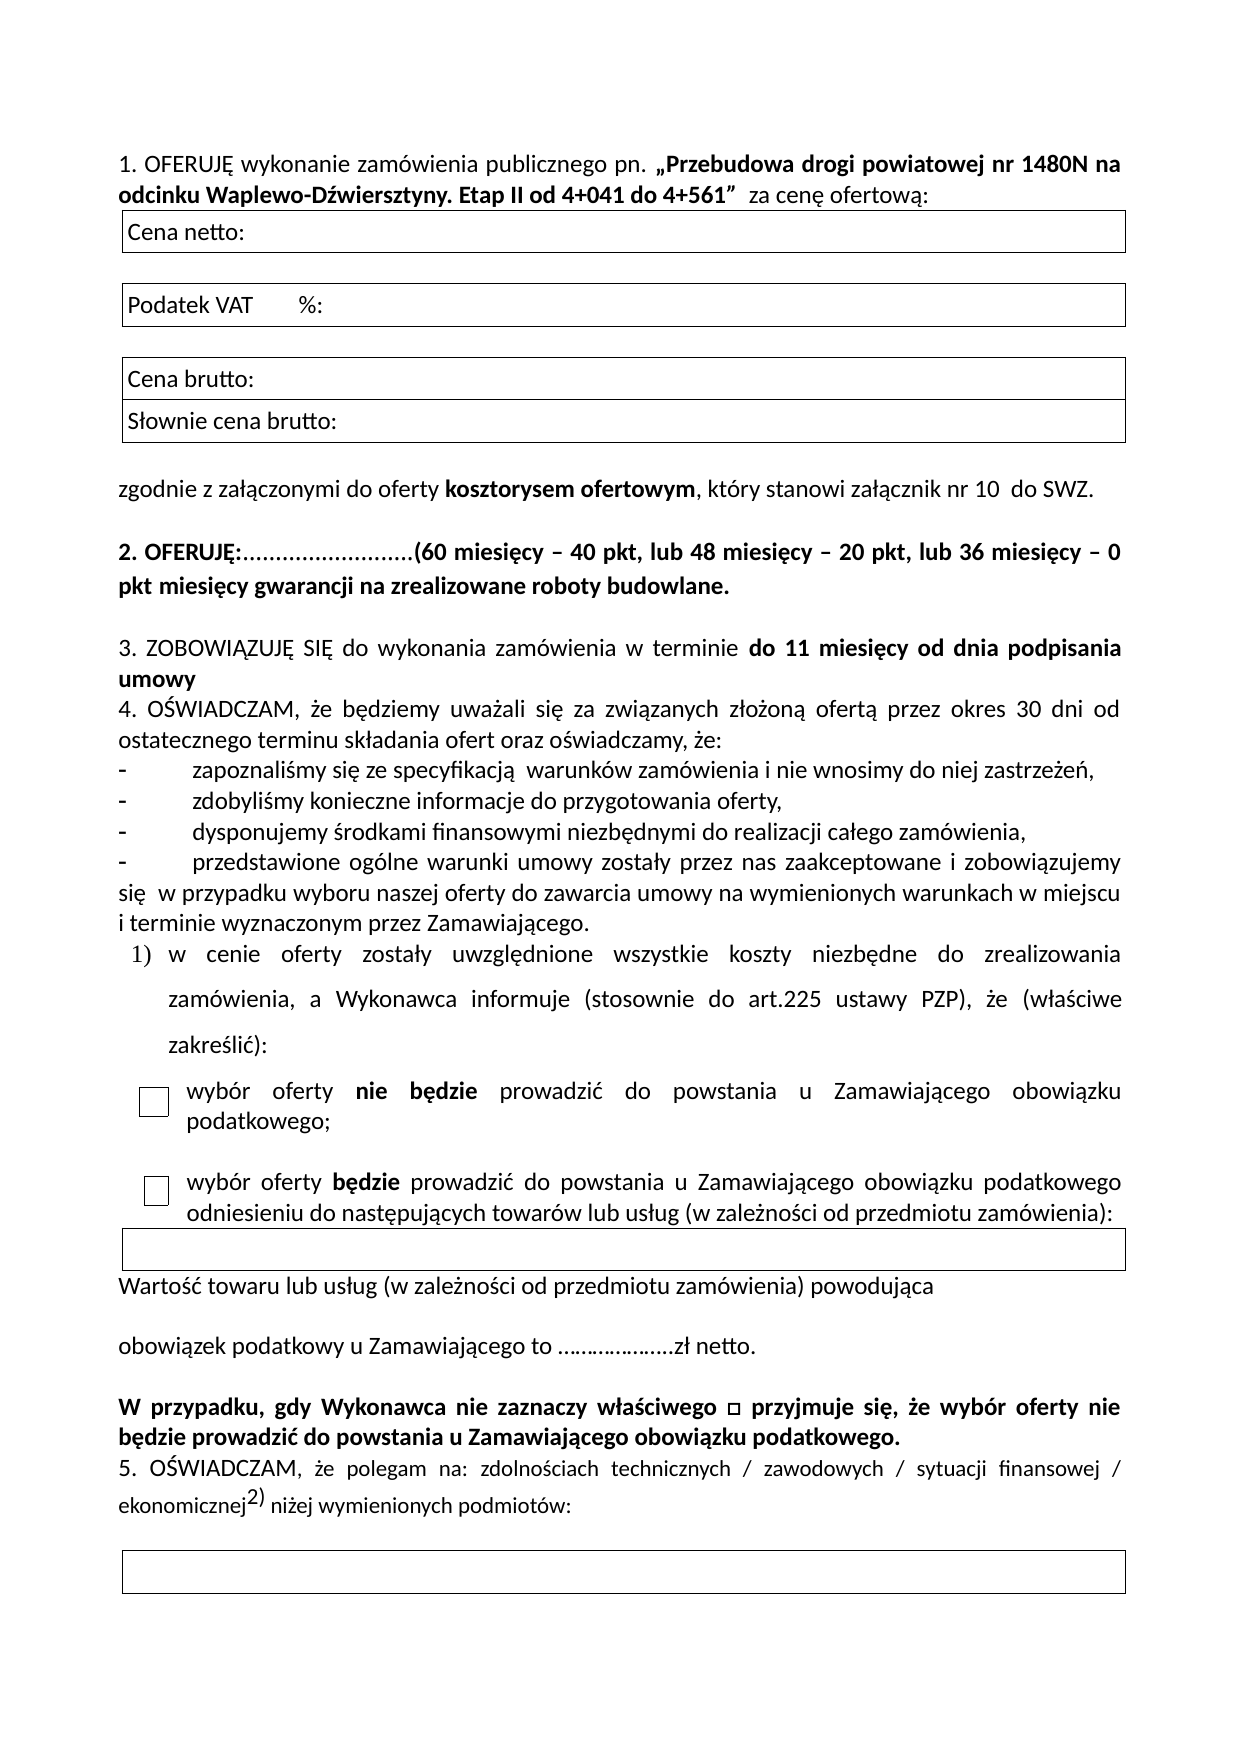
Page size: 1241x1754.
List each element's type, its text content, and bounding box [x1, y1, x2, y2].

list zapoznaliśmy się ze specyfikacją warunków zamówienia i nie wnosimy do niej zastrzeżeń, [118, 754, 1122, 785]
table_header Cena brutto: [123, 358, 1125, 399]
text 4. OŚWIADCZAM, że będziemy uważali się za związanych złożoną ofertą przez okres 30 dni od ostatecznego terminu składania ofert oraz oświadczamy, że: [118, 693, 1122, 754]
text obowiązek podatkowy u Zamawiającego to ………………..zł netto. [118, 1330, 1122, 1360]
text wybór oferty nie będzie prowadzić do powstania u Zamawiającego obowiązku podatkowego; [118, 1075, 1122, 1136]
text 5. OŚWIADCZAM, że polegam na: zdolnościach technicznych / zawodowych / sytuacji finansowej / ekonomicznej2) niżej wymienionych podmiotów: [118, 1452, 1122, 1519]
text Wartość towaru lub usług (w zależności od przedmiotu zamówienia) powodująca [118, 1271, 1122, 1301]
text W przypadku, gdy Wykonawca nie zaznaczy właściwego □ przyjmuje się, że wybór oferty nie będzie prowadzić do powstania u Zamawiającego obowiązku podatkowego. [118, 1391, 1122, 1452]
table_header Podatek VAT %: [123, 284, 1125, 326]
list przedstawione ogólne warunki umowy zostały przez nas zaakceptowane i zobowiązujemy się w przypadku wyboru naszej oferty do zawarcia umowy na wymienionych warunkach w miejscu i terminie wyznaczonym przez Zamawiającego. [118, 846, 1122, 938]
text 1. OFERUJĘ wykonanie zamówienia publicznego pn. „Przebudowa drogi powiatowej nr 1480N na odcinku Waplewo-Dźwiersztyny. Etap II od 4+041 do 4+561” za cenę ofertową: [118, 149, 1122, 210]
text 3. ZOBOWIĄZUJĘ SIĘ do wykonania zamówienia w terminie do 11 miesięcy od dnia podpisania umowy [118, 632, 1122, 693]
list w cenie oferty zostały uwzględnione wszystkie koszty niezbędne do zrealizowania zamówienia, a Wykonawca informuje (stosownie do art.225 ustawy PZP), że (właściwe zakreślić): [131, 938, 1122, 1060]
table_header Cena netto: [123, 211, 1125, 252]
text 2. OFERUJĘ:……………………..(60 miesięcy – 40 pkt, lub 48 miesięcy – 20 pkt, lub 36 miesięcy – 0 pkt miesięcy gwarancji na zrealizowane roboty budowlane. [118, 534, 1122, 602]
list zdobyliśmy konieczne informacje do przygotowania oferty, [118, 785, 1122, 816]
list dysponujemy środkami finansowymi niezbędnymi do realizacji całego zamówienia, [118, 816, 1122, 846]
table_header [123, 1229, 1125, 1270]
text zgodnie z załączonymi do oferty kosztorysem ofertowym, który stanowi załącznik nr 10 do SWZ. [118, 473, 1122, 503]
text wybór oferty będzie prowadzić do powstania u Zamawiającego obowiązku podatkowego odniesieniu do następujących towarów lub usług (w zależności od przedmiotu zamówienia): [118, 1166, 1122, 1227]
table_header [123, 1551, 1125, 1592]
table_cell Słownie cena brutto: [123, 400, 1125, 442]
